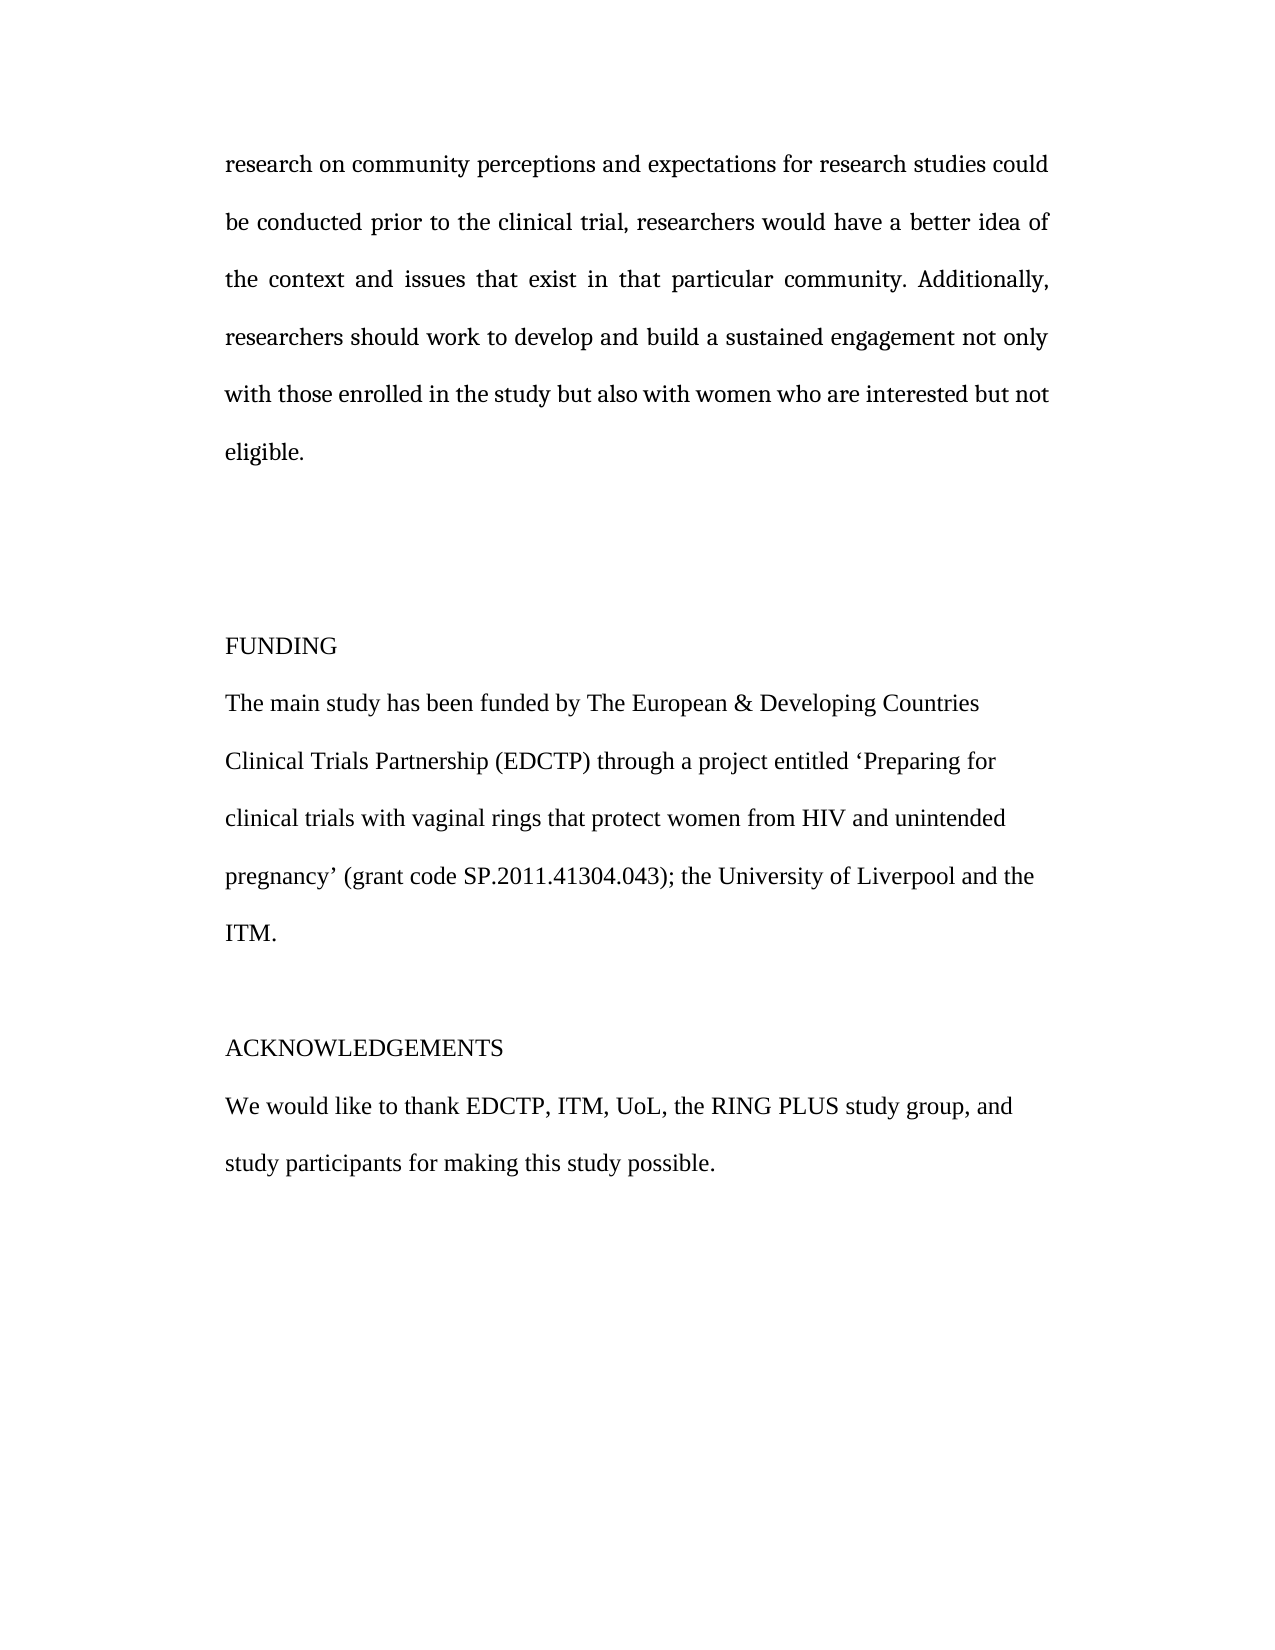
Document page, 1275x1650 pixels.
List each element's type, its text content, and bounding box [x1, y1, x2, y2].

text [225, 150, 1050, 466]
text FUNDING [225, 631, 1050, 659]
text ACKNOWLEDGEMENTS [225, 1033, 1050, 1062]
text The main study has been funded by The European & Developing Countries Clinical Trials Partnership (EDCTP) through a project entitled ‘Preparing for clinical trials with vaginal rings that protect women from HIV and unintended pregnancy’ (grant code SP.2011.41304.043); the University of Liverpool and the ITM. [225, 688, 1050, 947]
text We would like to thank EDCTP, ITM, UoL, the RING PLUS study group, and study participants for making this study possible. [225, 1091, 1050, 1177]
